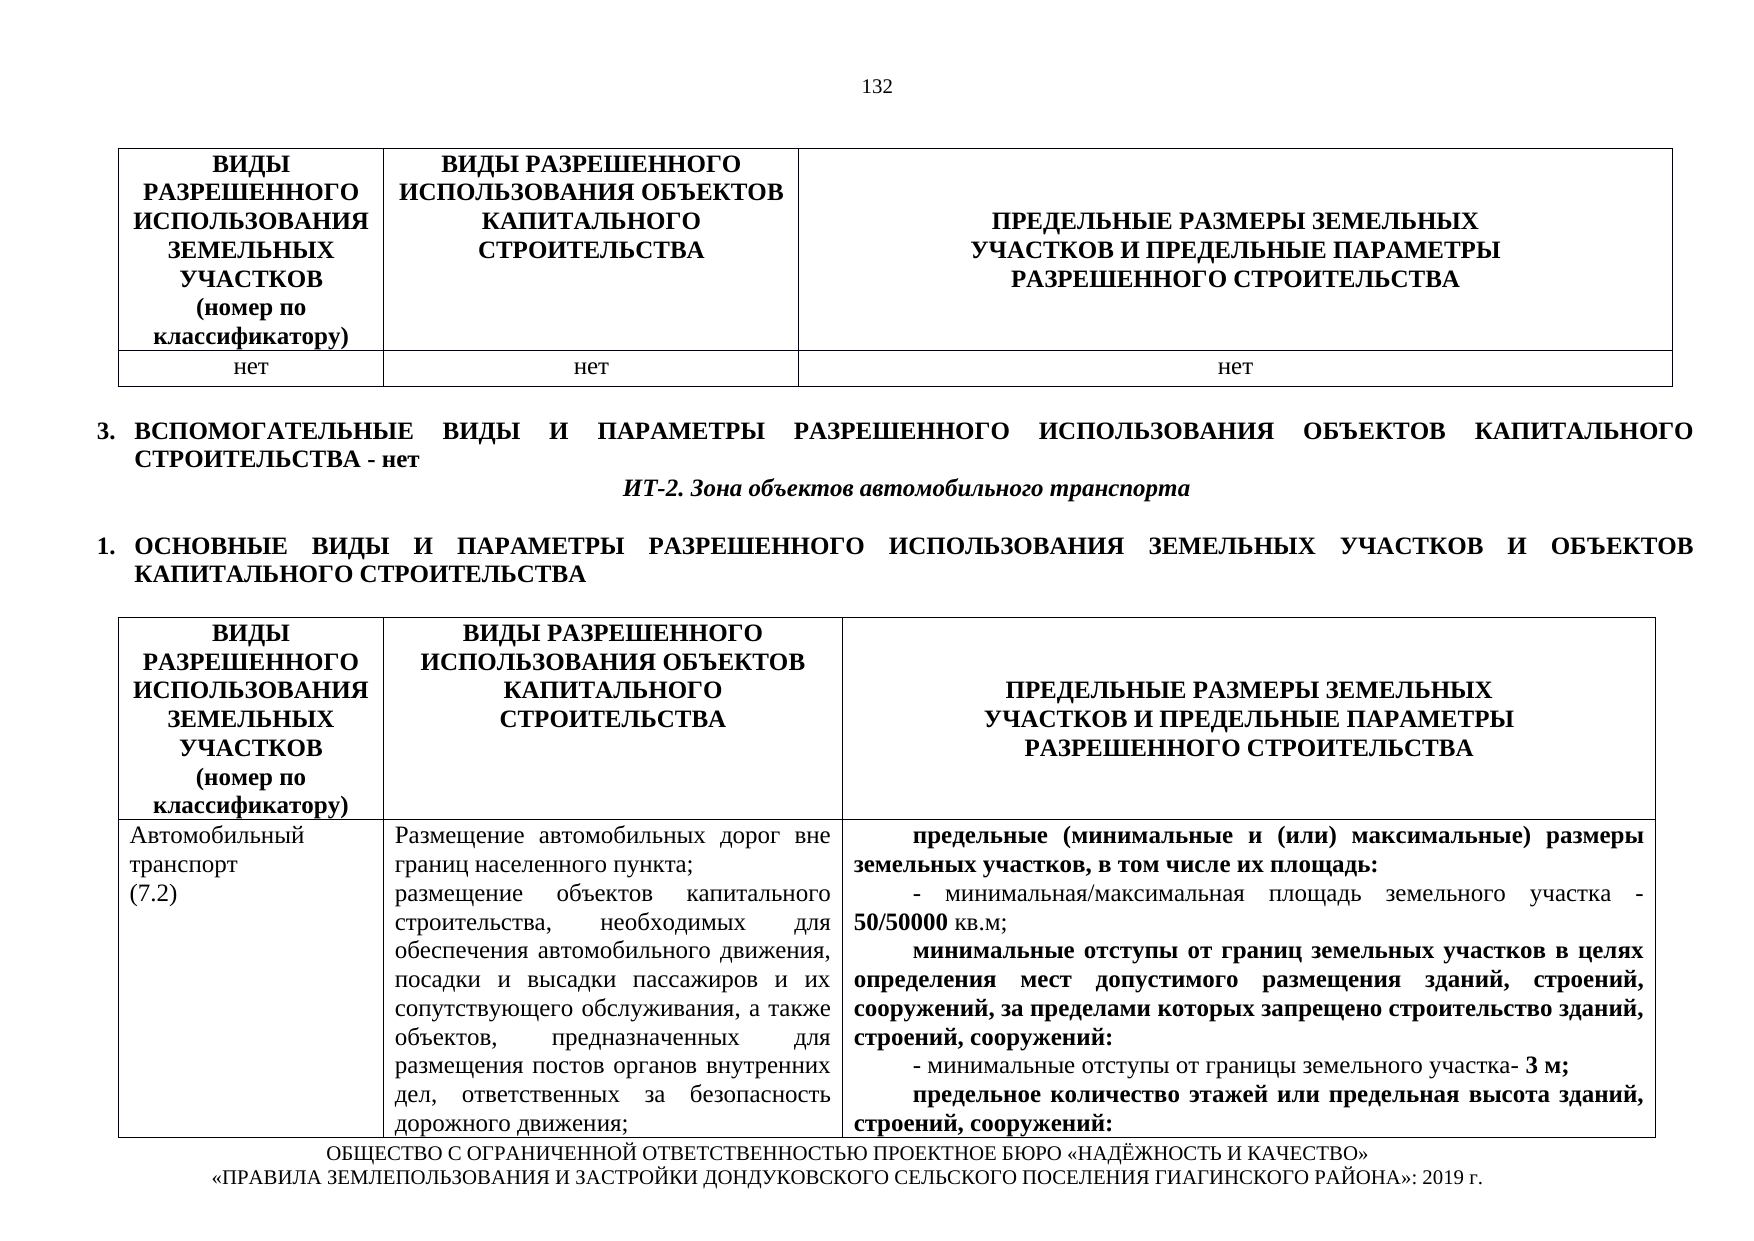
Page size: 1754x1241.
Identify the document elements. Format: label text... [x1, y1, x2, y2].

table_cell Автомобильный транспорт (7.2) [119, 820, 383, 1137]
table_header ВИДЫ РАЗРЕШЕННОГО ИСПОЛЬЗОВАНИЯ ОБЪЕКТОВ КАПИТАЛЬНОГО СТРОИТЕЛЬСТВА [384, 149, 798, 350]
table_cell нет [384, 351, 798, 386]
table_cell нет [119, 351, 383, 386]
list ОСНОВНЫЕ ВИДЫ И ПАРАМЕТРЫ РАЗРЕШЕННОГО ИСПОЛЬЗОВАНИЯ ЗЕМЕЛЬНЫХ УЧАСТКОВ И ОБЪЕКТОВ КАПИТАЛЬНОГО СТРОИТЕЛЬСТВА [97, 531, 1695, 588]
table_header ВИДЫ РАЗРЕШЕННОГО ИСПОЛЬЗОВАНИЯ ЗЕМЕЛЬНЫХ УЧАСТКОВ (номер по классификатору) [119, 618, 383, 819]
list ВСПОМОГАТЕЛЬНЫЕ ВИДЫ И ПАРАМЕТРЫ РАЗРЕШЕННОГО ИСПОЛЬЗОВАНИЯ ОБЪЕКТОВ КАПИТАЛЬНОГО СТРОИТЕЛЬСТВА - нет [97, 416, 1695, 473]
table_header ПРЕДЕЛЬНЫЕ РАЗМЕРЫ ЗЕМЕЛЬНЫХ УЧАСТКОВ И ПРЕДЕЛЬНЫЕ ПАРАМЕТРЫ РАЗРЕШЕННОГО СТРОИТЕЛЬСТВА [799, 149, 1672, 350]
table_header ВИДЫ РАЗРЕШЕННОГО ИСПОЛЬЗОВАНИЯ ОБЪЕКТОВ КАПИТАЛЬНОГО СТРОИТЕЛЬСТВА [384, 618, 842, 819]
table_header ПРЕДЕЛЬНЫЕ РАЗМЕРЫ ЗЕМЕЛЬНЫХ УЧАСТКОВ И ПРЕДЕЛЬНЫЕ ПАРАМЕТРЫ РАЗРЕШЕННОГО СТРОИТЕЛЬСТВА [843, 618, 1655, 819]
table_header ВИДЫ РАЗРЕШЕННОГО ИСПОЛЬЗОВАНИЯ ЗЕМЕЛЬНЫХ УЧАСТКОВ (номер по классификатору) [119, 149, 383, 350]
text ИТ-2. Зона объектов автомобильного транспорта [59, 473, 1695, 502]
table_cell нет [799, 351, 1672, 386]
